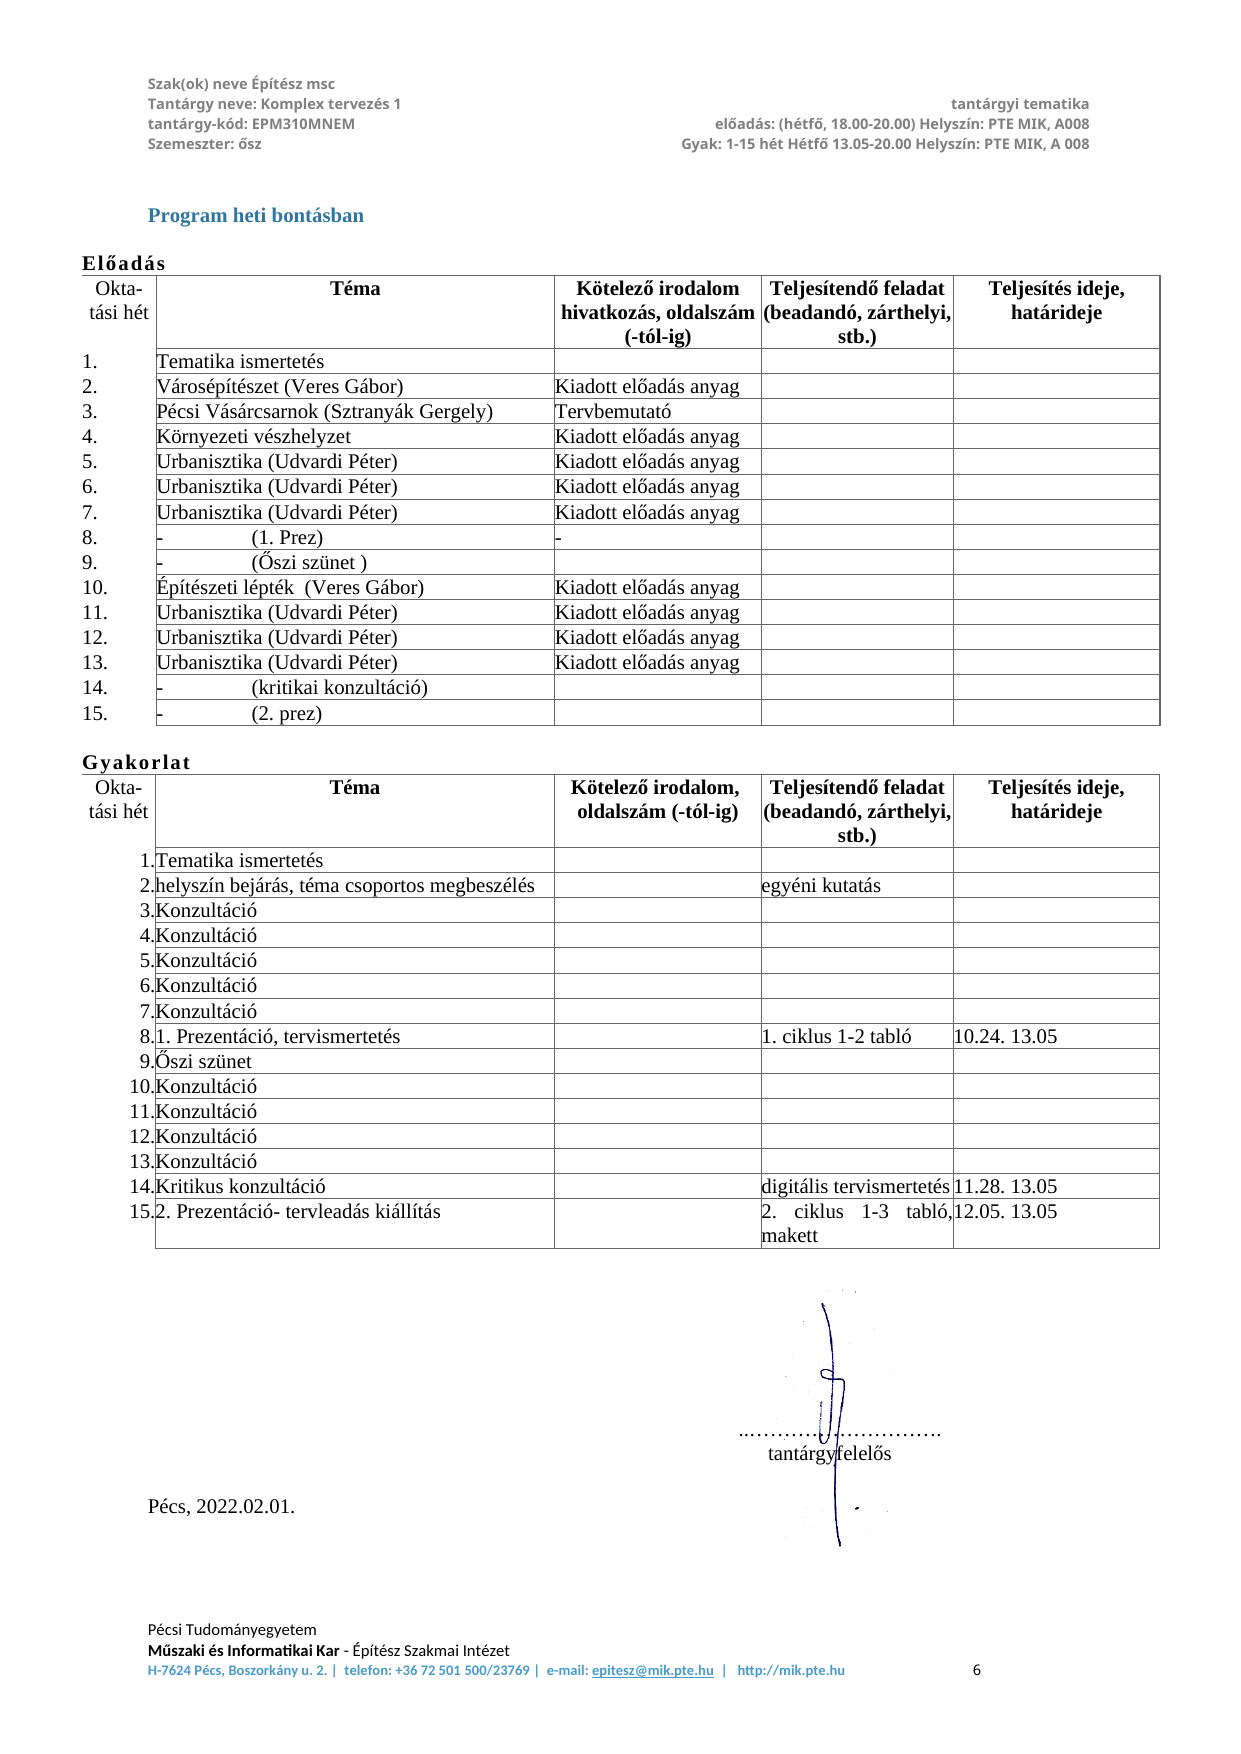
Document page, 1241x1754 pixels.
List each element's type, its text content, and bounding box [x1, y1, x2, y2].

table_cell Urbanisztika (Udvardi Péter) [157, 475, 554, 498]
table_cell - (1. Prez) [157, 525, 554, 549]
table_cell 1. ciklus 1-2 tabló [762, 1024, 953, 1048]
table_cell Konzultáció [156, 999, 554, 1023]
table_cell 7. [82, 998, 155, 1023]
table_cell Pécsi Vásárcsarnok (Sztranyák Gergely) [157, 399, 554, 423]
text ..………………………. [148, 1417, 1092, 1441]
table_cell 10. [82, 574, 156, 599]
table_cell [762, 625, 953, 649]
table_cell [954, 1124, 1159, 1148]
table_cell Konzultáció [156, 1074, 554, 1098]
table_cell Őszi szünet [156, 1049, 554, 1073]
table_cell 13. [82, 1148, 155, 1173]
table_cell Kiadott előadás anyag [555, 374, 761, 398]
picture [775, 1465, 896, 1494]
table_cell [762, 1049, 953, 1073]
table_cell [762, 1074, 953, 1098]
table_cell Környezeti vészhelyzet [157, 424, 554, 448]
table_cell [762, 550, 953, 574]
table_cell Kötelező irodalom hivatkozás, oldalszám (-tól-ig) [555, 276, 761, 348]
table_cell [954, 525, 1159, 549]
table_cell Téma [157, 276, 554, 348]
table_cell 2. [82, 872, 155, 897]
table_cell 11. [82, 599, 156, 624]
table_cell [762, 848, 953, 872]
table_cell Urbanisztika (Udvardi Péter) [157, 600, 554, 624]
table_header Gyakorlat [82, 750, 1160, 774]
table_cell [555, 550, 761, 574]
table_cell [954, 625, 1159, 649]
table_cell [954, 550, 1159, 574]
table_cell [954, 974, 1159, 997]
table_cell [762, 449, 953, 473]
table_cell [954, 600, 1159, 624]
table_cell [555, 1074, 761, 1098]
table_cell 2. [82, 373, 156, 398]
table_cell digitális tervismertetés [762, 1174, 953, 1198]
table_cell - (kritikai konzultáció) [157, 675, 554, 699]
table_cell 4. [82, 922, 155, 947]
table_cell [762, 1099, 953, 1123]
table_cell [954, 1149, 1159, 1173]
table_cell Okta-tási hét [82, 775, 155, 847]
table_cell [954, 873, 1159, 897]
table_cell [555, 1124, 761, 1148]
table_cell [954, 948, 1159, 972]
table_cell Konzultáció [156, 974, 554, 997]
table_cell 9. [82, 1048, 155, 1073]
table_cell [954, 500, 1159, 524]
table_cell Tematika ismertetés [156, 848, 554, 872]
table_cell [555, 1174, 761, 1198]
table_cell [762, 374, 953, 398]
table_cell [762, 999, 953, 1023]
table_cell [954, 449, 1159, 473]
table_cell 15. [82, 699, 156, 724]
table_cell [762, 923, 953, 947]
table_cell 5. [82, 947, 155, 972]
table_cell [762, 600, 953, 624]
table_cell - (2. prez) [157, 700, 554, 724]
text Pécs, 2022.02.01. [148, 1494, 1092, 1518]
table_cell [762, 700, 953, 724]
table_cell [762, 525, 953, 549]
table_cell [555, 675, 761, 699]
table_cell [762, 650, 953, 674]
table_cell [954, 675, 1159, 699]
table_cell 9. [82, 549, 156, 574]
table_cell [555, 974, 761, 997]
table_cell 5. [82, 448, 156, 473]
table_cell Tematika ismertetés [157, 349, 554, 373]
table_cell Konzultáció [156, 1099, 554, 1123]
table_cell Urbanisztika (Udvardi Péter) [157, 500, 554, 524]
table_cell Konzultáció [156, 923, 554, 947]
table_cell 12. [82, 624, 156, 649]
table_cell [954, 848, 1159, 872]
table_cell 2. ciklus 1-3 tabló, makett [762, 1199, 953, 1247]
table_cell [954, 349, 1159, 373]
table_cell 1. [82, 847, 155, 872]
table_cell Építészeti lépték (Veres Gábor) [157, 575, 554, 599]
table_cell egyéni kutatás [762, 873, 953, 897]
table_cell [954, 424, 1159, 448]
table_cell Okta-tási hét [82, 276, 156, 348]
table_cell 6. [82, 973, 155, 997]
table_cell Kiadott előadás anyag [555, 475, 761, 498]
table_cell [555, 999, 761, 1023]
table_cell Konzultáció [156, 1124, 554, 1148]
table_cell Teljesítendő feladat (beadandó, zárthelyi, stb.) [762, 276, 953, 348]
table_cell [762, 500, 953, 524]
table_cell Konzultáció [156, 948, 554, 972]
table_cell 6. [82, 474, 156, 498]
table_cell [954, 700, 1159, 724]
table_cell [555, 700, 761, 724]
table_cell [954, 374, 1159, 398]
table_cell [555, 923, 761, 947]
table_cell 3. [82, 398, 156, 423]
table_cell [954, 1074, 1159, 1098]
picture [775, 1518, 896, 1566]
table_cell [762, 948, 953, 972]
table_cell [762, 898, 953, 922]
table_cell Városépítészet (Veres Gábor) [157, 374, 554, 398]
table_cell [555, 948, 761, 972]
table_cell Konzultáció [156, 898, 554, 922]
table_cell 12.05. 13.05 [954, 1199, 1159, 1247]
table_cell 4. [82, 423, 156, 448]
table_cell [762, 1149, 953, 1173]
table_cell [555, 873, 761, 897]
table_cell Teljesítés ideje, határideje [954, 276, 1159, 348]
table_cell [762, 575, 953, 599]
table_cell 8. [82, 524, 156, 549]
table_cell 1. [82, 348, 156, 373]
table_cell helyszín bejárás, téma csoportos megbeszélés [156, 873, 554, 897]
table_cell [954, 650, 1159, 674]
table_cell [555, 1024, 761, 1048]
table_cell 13. [82, 649, 156, 674]
table_cell [555, 898, 761, 922]
table_cell [555, 1199, 761, 1247]
table_cell Urbanisztika (Udvardi Péter) [157, 449, 554, 473]
table_cell [555, 1049, 761, 1073]
table_cell 11.28. 13.05 [954, 1174, 1159, 1198]
table_cell Kiadott előadás anyag [555, 500, 761, 524]
table_cell [954, 898, 1159, 922]
table_cell Kiadott előadás anyag [555, 575, 761, 599]
table_cell [762, 424, 953, 448]
table_cell Kiadott előadás anyag [555, 600, 761, 624]
table_cell 14. [82, 1173, 155, 1198]
table_cell 3. [82, 897, 155, 922]
table_cell 10.24. 13.05 [954, 1024, 1159, 1048]
table_cell [954, 923, 1159, 947]
table_cell Teljesítendő feladat (beadandó, zárthelyi, stb.) [762, 775, 953, 847]
table_cell [954, 475, 1159, 498]
table_cell Kiadott előadás anyag [555, 449, 761, 473]
table_cell 2. Prezentáció- tervleadás kiállítás [156, 1199, 554, 1247]
table_cell 1. Prezentáció, tervismertetés [156, 1024, 554, 1048]
table_cell - (Őszi szünet ) [157, 550, 554, 574]
table_cell [555, 848, 761, 872]
table_cell [954, 399, 1159, 423]
table_cell [762, 399, 953, 423]
table_cell Kiadott előadás anyag [555, 650, 761, 674]
table_cell [762, 974, 953, 997]
table_cell Kiadott előadás anyag [555, 424, 761, 448]
table_header Előadás [82, 251, 1160, 275]
table_cell 10. [82, 1073, 155, 1098]
table_cell Kötelező irodalom, oldalszám (-tól-ig) [555, 775, 761, 847]
table_cell [762, 475, 953, 498]
table_cell Urbanisztika (Udvardi Péter) [157, 625, 554, 649]
table_cell Tervbemutató [555, 399, 761, 423]
picture [775, 1249, 896, 1417]
table_cell [555, 349, 761, 373]
table_cell 11. [82, 1098, 155, 1123]
table_cell Konzultáció [156, 1149, 554, 1173]
table_cell Urbanisztika (Udvardi Péter) [157, 650, 554, 674]
table_cell [762, 1124, 953, 1148]
table_cell - [555, 525, 761, 549]
table_cell [762, 675, 953, 699]
table_cell [555, 1099, 761, 1123]
table_cell [555, 1149, 761, 1173]
text tantárgyfelelős [148, 1441, 1092, 1465]
table_cell Teljesítés ideje, határideje [954, 775, 1159, 847]
table_cell [954, 1099, 1159, 1123]
table_cell Kiadott előadás anyag [555, 625, 761, 649]
table_cell [954, 575, 1159, 599]
table_cell Kritikus konzultáció [156, 1174, 554, 1198]
table_cell [954, 999, 1159, 1023]
table_cell 14. [82, 674, 156, 699]
subtitle Program heti bontásban [148, 202, 1092, 227]
table_cell [762, 349, 953, 373]
table_cell 7. [82, 499, 156, 524]
table_cell 8. [82, 1023, 155, 1048]
table_cell [954, 1049, 1159, 1073]
table_cell Téma [156, 775, 554, 847]
table_cell 12. [82, 1123, 155, 1148]
table_cell 15. [82, 1198, 155, 1247]
